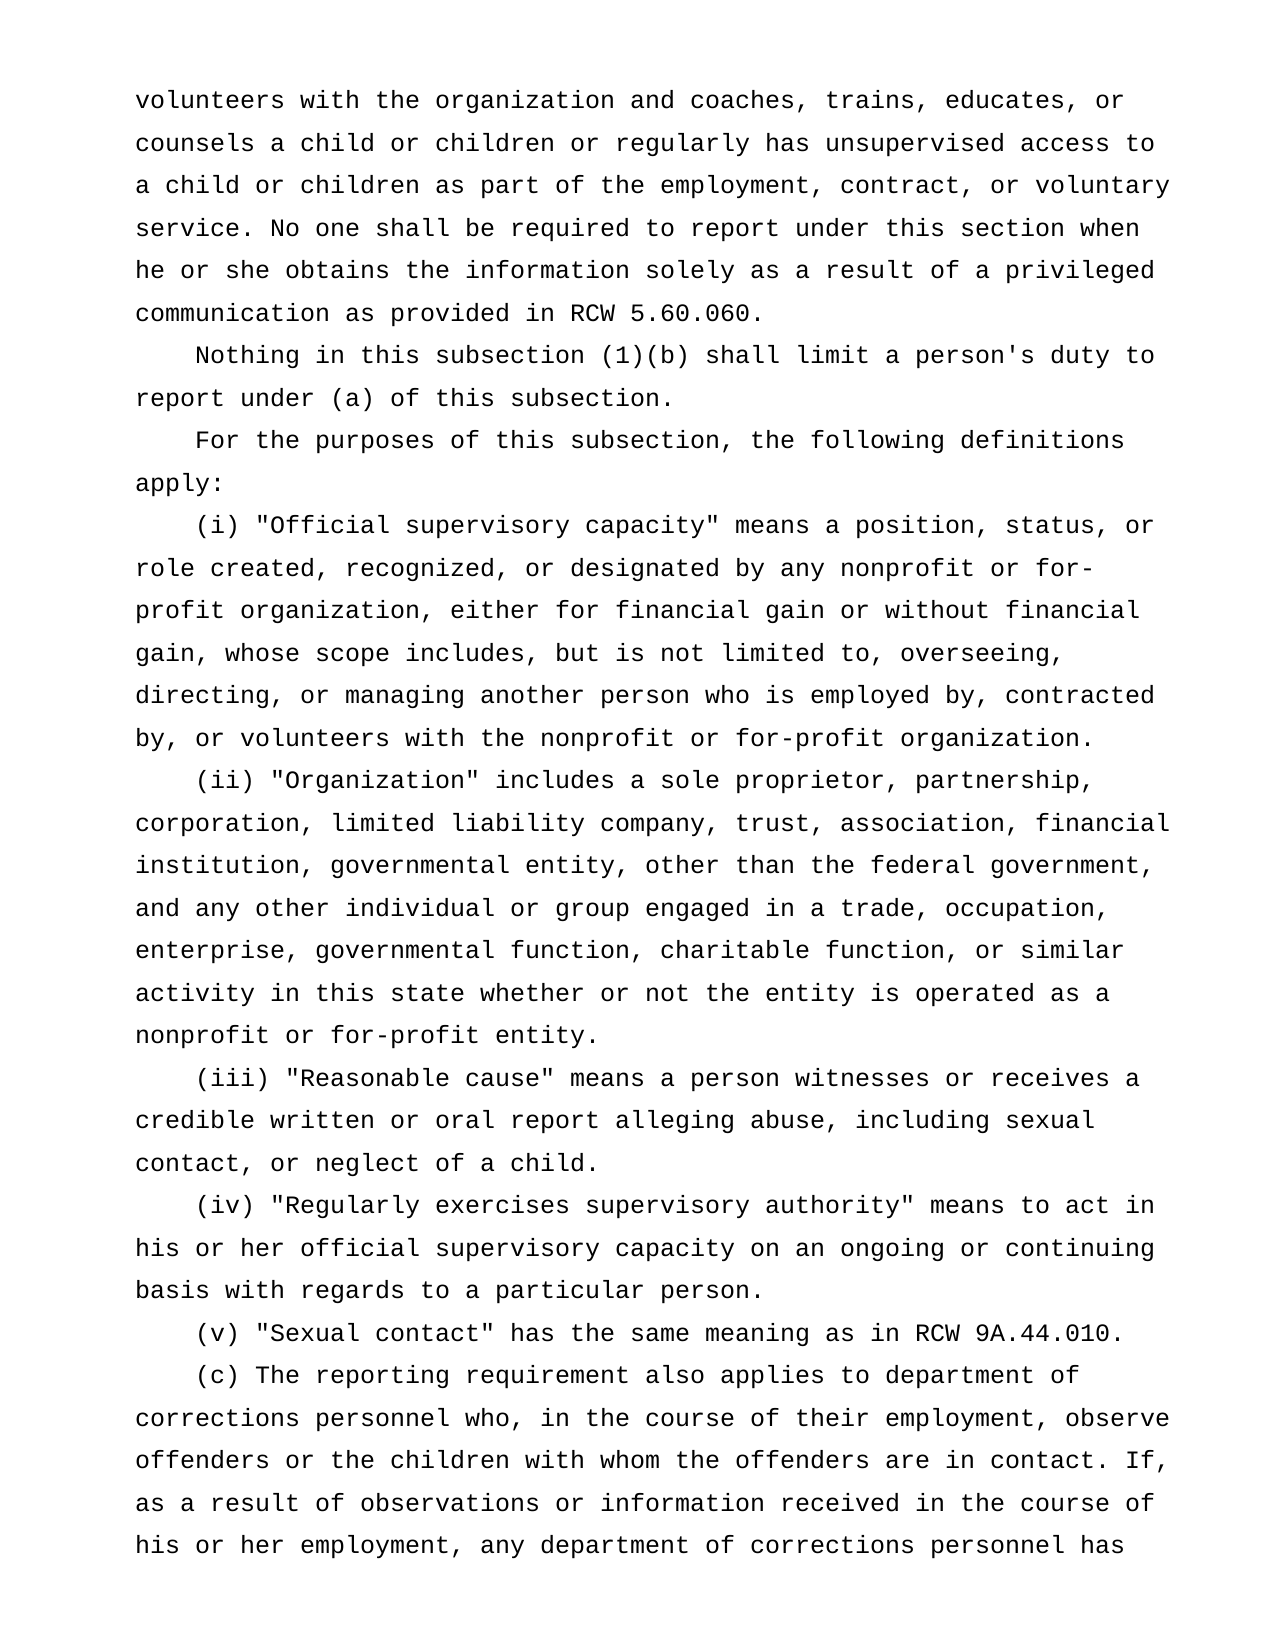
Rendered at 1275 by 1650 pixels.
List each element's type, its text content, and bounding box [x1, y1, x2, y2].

text (i) "Official supervisory capacity" means a position, status, or role created, recognized, or designated by any nonprofit or for-profit organization, either for financial gain or without financial gain, whose scope includes, but is not limited to, overseeing, directing, or managing another person who is employed by, contracted by, or volunteers with the nonprofit or for-profit organization. [135, 500, 1170, 755]
text (iv) "Regularly exercises supervisory authority" means to act in his or her official supervisory capacity on an ongoing or continuing basis with regards to a particular person. [135, 1180, 1170, 1307]
text For the purposes of this subsection, the following definitions apply: [135, 415, 1170, 500]
text (iii) "Reasonable cause" means a person witnesses or receives a credible written or oral report alleging abuse, including sexual contact, or neglect of a child. [135, 1052, 1170, 1180]
text Nothing in this subsection (1)(b) shall limit a person's duty to report under (a) of this subsection. [135, 330, 1170, 415]
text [135, 75, 1170, 330]
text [135, 1350, 1170, 1562]
text (ii) "Organization" includes a sole proprietor, partnership, corporation, limited liability company, trust, association, financial institution, governmental entity, other than the federal government, and any other individual or group engaged in a trade, occupation, enterprise, governmental function, charitable function, or similar activity in this state whether or not the entity is operated as a nonprofit or for-profit entity. [135, 755, 1170, 1052]
text (v) "Sexual contact" has the same meaning as in RCW 9A.44.010. [135, 1307, 1170, 1350]
